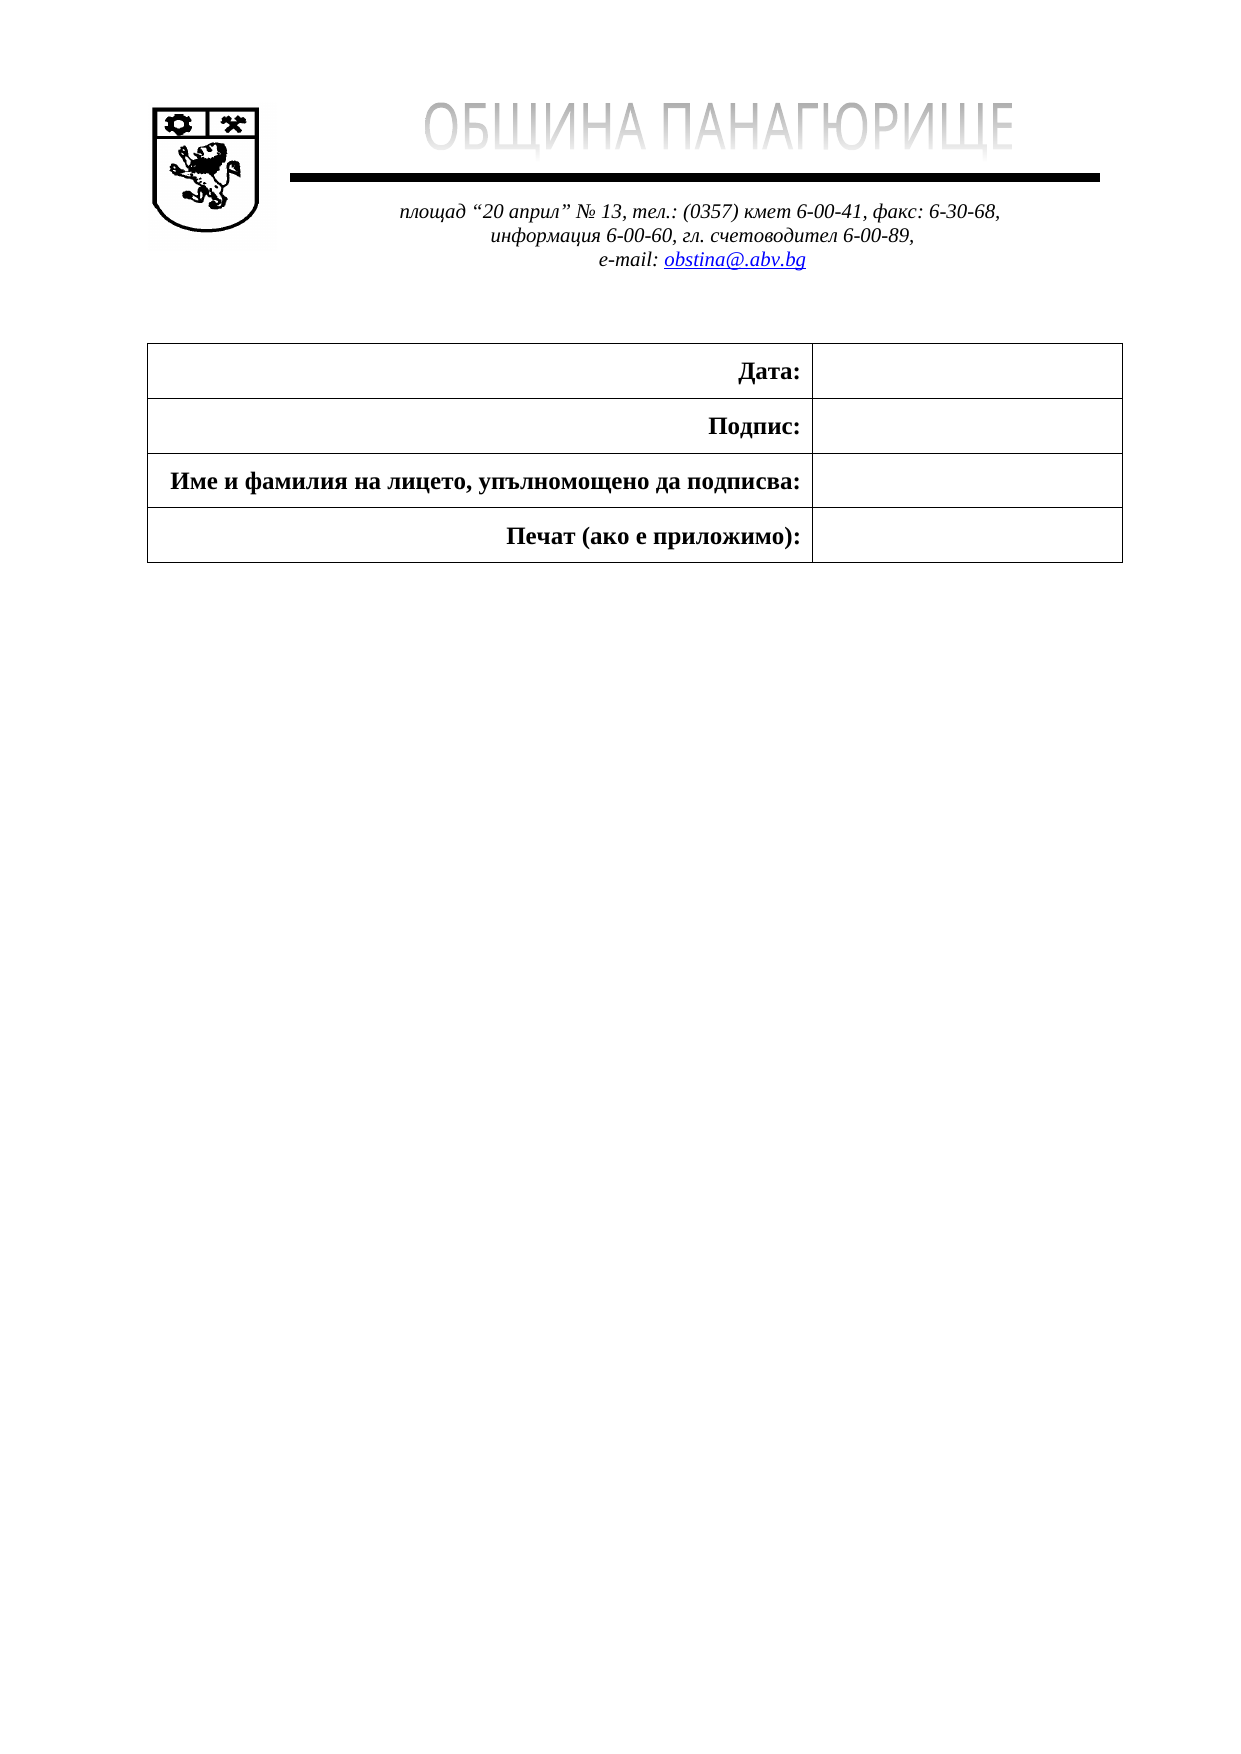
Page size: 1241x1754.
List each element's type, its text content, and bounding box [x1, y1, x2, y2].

table_cell Име и фамилия на лицето, упълномощено да подписва: [148, 454, 812, 507]
table_cell [813, 399, 1122, 452]
table_cell Подпис: [148, 399, 812, 452]
table_header Дата: [148, 344, 812, 398]
table_cell Печат (ако е приложимо): [148, 508, 812, 562]
table_header [813, 344, 1122, 398]
table_cell [813, 454, 1122, 507]
table_cell [813, 508, 1122, 562]
picture [147, 102, 278, 251]
